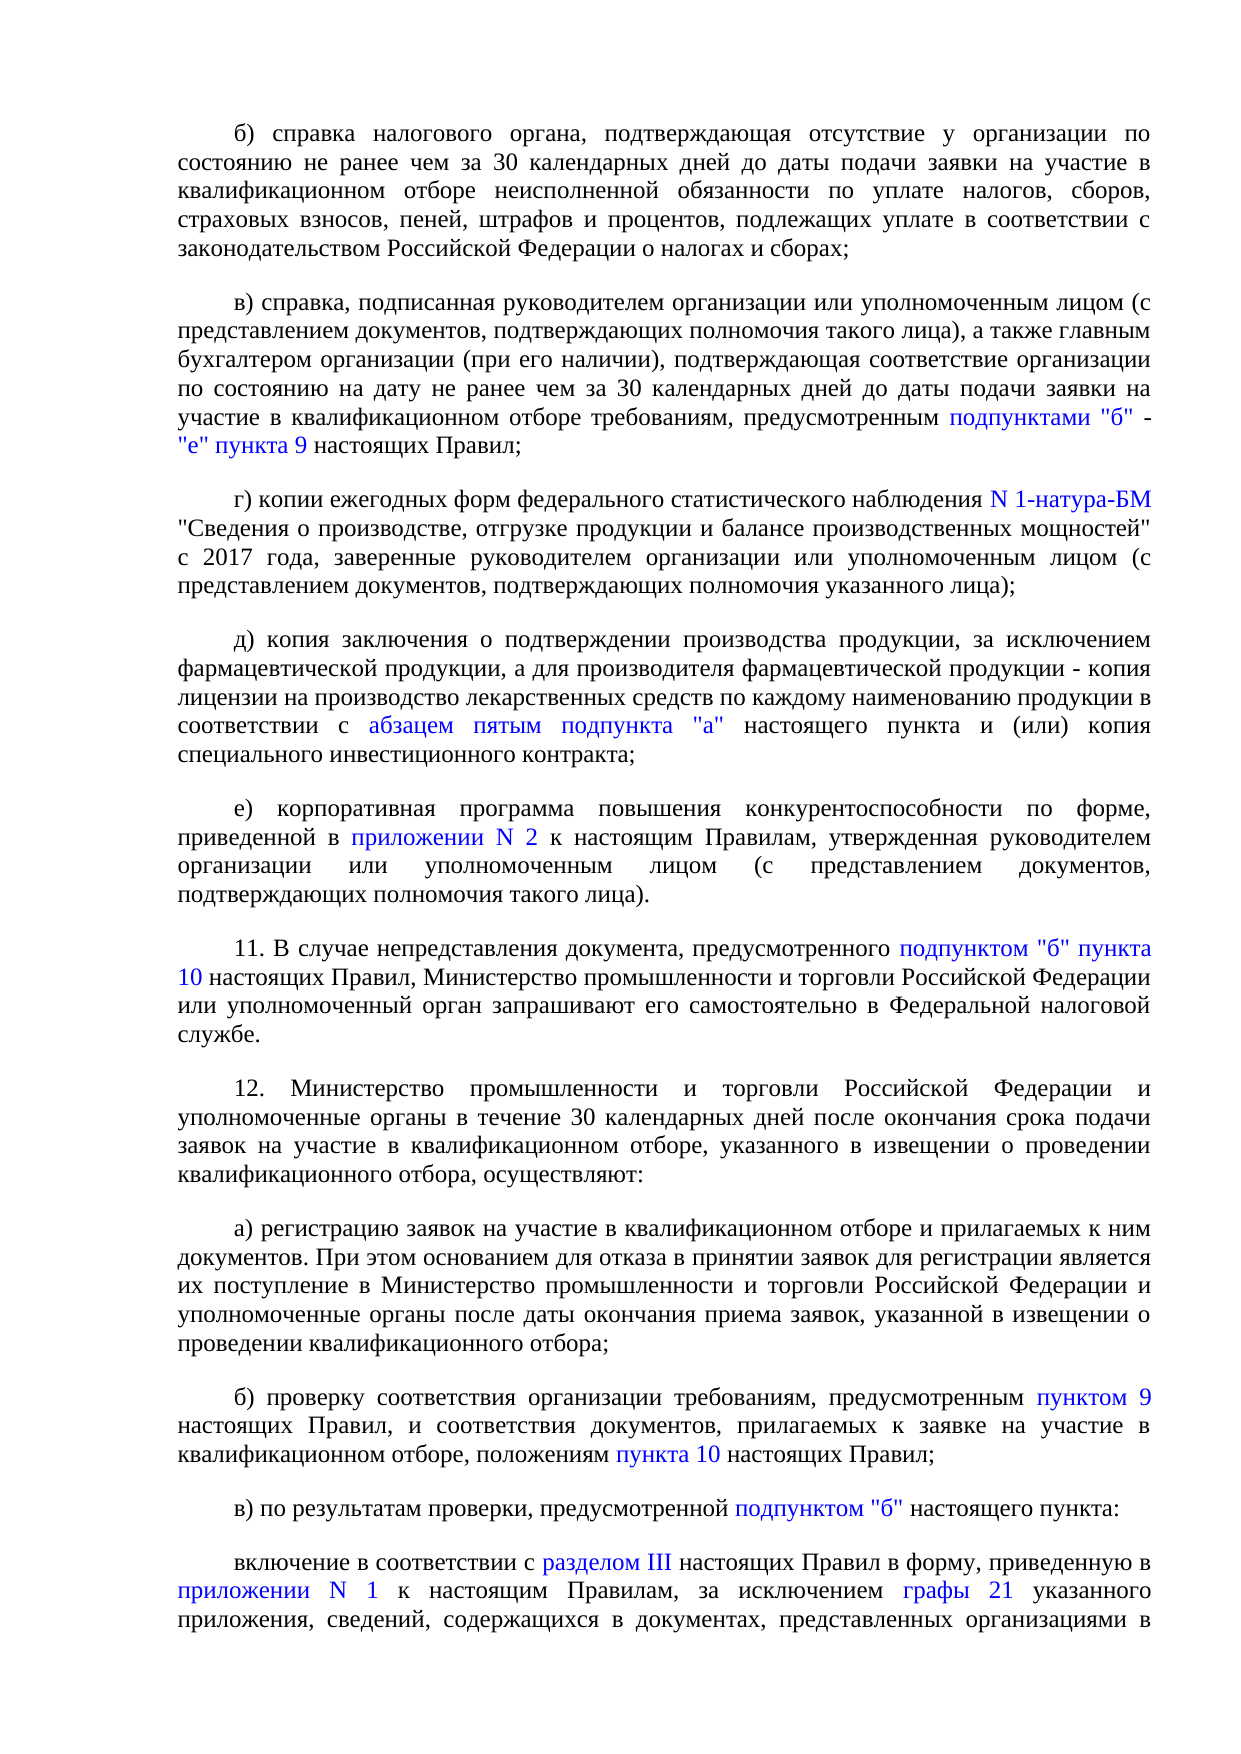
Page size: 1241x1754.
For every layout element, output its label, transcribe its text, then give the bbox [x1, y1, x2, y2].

text б) справка налогового органа, подтверждающая отсутствие у организации по состоянию не ранее чем за 30 календарных дней до даты подачи заявки на участие в квалификационном отборе неисполненной обязанности по уплате налогов, сборов, страховых взносов, пеней, штрафов и процентов, подлежащих уплате в соответствии с законодательством Российской Федерации о налогах и сборах; [177, 118, 1152, 262]
text б) проверку соответствия организации требованиям, предусмотренным пунктом 9 настоящих Правил, и соответствия документов, прилагаемых к заявке на участие в квалификационном отборе, положениям пункта 10 настоящих Правил; [177, 1382, 1152, 1468]
text 11. В случае непредставления документа, предусмотренного подпунктом "б" пункта 10 настоящих Правил, Министерство промышленности и торговли Российской Федерации или уполномоченный орган запрашивают его самостоятельно в Федеральной налоговой службе. [177, 933, 1152, 1048]
text г) копии ежегодных форм федерального статистического наблюдения N 1-натура-БМ "Сведения о производстве, отгрузке продукции и балансе производственных мощностей" с 2017 года, заверенные руководителем организации или уполномоченным лицом (с представлением документов, подтверждающих полномочия указанного лица); [177, 484, 1152, 599]
text в) по результатам проверки, предусмотренной подпунктом "б" настоящего пункта: [177, 1493, 1152, 1522]
text д) копия заключения о подтверждении производства продукции, за исключением фармацевтической продукции, а для производителя фармацевтической продукции - копия лицензии на производство лекарственных средств по каждому наименованию продукции в соответствии с абзацем пятым подпункта "а" настоящего пункта и (или) копия специального инвестиционного контракта; [177, 624, 1152, 768]
text в) справка, подписанная руководителем организации или уполномоченным лицом (с представлением документов, подтверждающих полномочия такого лица), а также главным бухгалтером организации (при его наличии), подтверждающая соответствие организации по состоянию на дату не ранее чем за 30 календарных дней до даты подачи заявки на участие в квалификационном отборе требованиям, предусмотренным подпунктами "б" - "е" пункта 9 настоящих Правил; [177, 287, 1152, 459]
text а) регистрацию заявок на участие в квалификационном отборе и прилагаемых к ним документов. При этом основанием для отказа в принятии заявок для регистрации является их поступление в Министерство промышленности и торговли Российской Федерации и уполномоченные органы после даты окончания приема заявок, указанной в извещении о проведении квалификационного отбора; [177, 1213, 1152, 1357]
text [177, 1547, 1152, 1633]
text 12. Министерство промышленности и торговли Российской Федерации и уполномоченные органы в течение 30 календарных дней после окончания срока подачи заявок на участие в квалификационном отборе, указанного в извещении о проведении квалификационного отбора, осуществляют: [177, 1073, 1152, 1188]
text е) корпоративная программа повышения конкурентоспособности по форме, приведенной в приложении N 2 к настоящим Правилам, утвержденная руководителем организации или уполномоченным лицом (с представлением документов, подтверждающих полномочия такого лица). [177, 793, 1152, 908]
